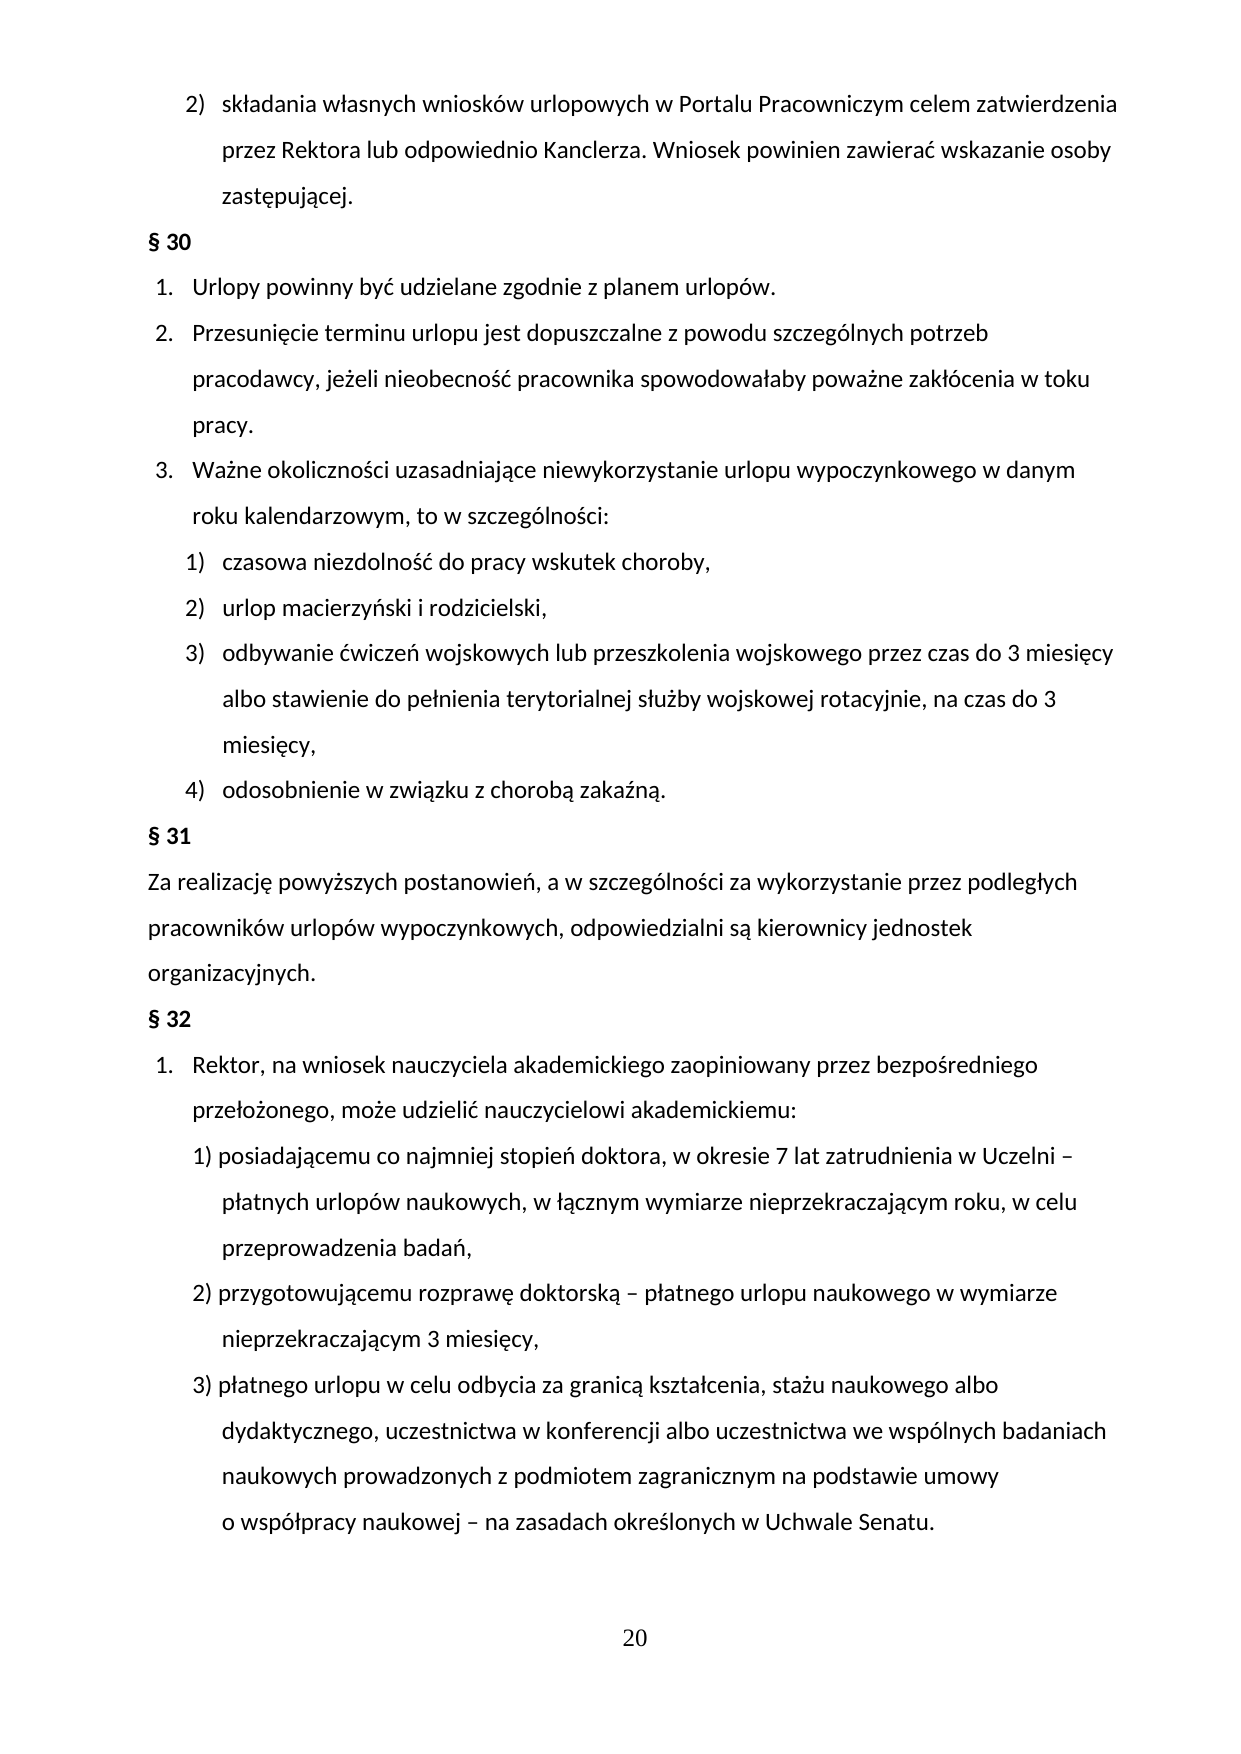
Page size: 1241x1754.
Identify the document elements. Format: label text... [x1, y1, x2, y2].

list Ważne okoliczności uzasadniające niewykorzystanie urlopu wypoczynkowego w danym roku kalendarzowym, to w szczególności: [155, 454, 1122, 531]
subtitle § 31 [148, 820, 1122, 851]
text 1) posiadającemu co najmniej stopień doktora, w okresie 7 lat zatrudnienia w Uczelni – płatnych urlopów naukowych, w łącznym wymiarze nieprzekraczającym roku, w celu przeprowadzenia badań, [192, 1140, 1122, 1262]
list czasowa niezdolność do pracy wskutek choroby, [185, 546, 1122, 576]
subtitle § 30 [148, 226, 1122, 256]
list Rektor, na wniosek nauczyciela akademickiego zaopiniowany przez bezpośredniego przełożonego, może udzielić nauczycielowi akademickiemu: [155, 1049, 1122, 1125]
list odbywanie ćwiczeń wojskowych lub przeszkolenia wojskowego przez czas do 3 miesięcy albo stawienie do pełnienia terytorialnej służby wojskowej rotacyjnie, na czas do 3 miesięcy, [185, 637, 1122, 759]
list urlop macierzyński i rodzicielski, [185, 592, 1122, 622]
text 3) płatnego urlopu w celu odbycia za granicą kształcenia, stażu naukowego albo dydaktycznego, uczestnictwa w konferencji albo uczestnictwa we wspólnych badaniach naukowych prowadzonych z podmiotem zagranicznym na podstawie umowy o współpracy naukowej – na zasadach określonych w Uchwale Senatu. [192, 1369, 1122, 1537]
subtitle § 32 [148, 1003, 1122, 1034]
list Urlopy powinny być udzielane zgodnie z planem urlopów. [155, 272, 1122, 302]
list składania własnych wniosków urlopowych w Portalu Pracowniczym celem zatwierdzenia przez Rektora lub odpowiednio Kanclerza. Wniosek powinien zawierać wskazanie osoby zastępującej. [185, 89, 1122, 211]
text Za realizację powyższych postanowień, a w szczególności za wykorzystanie przez podległych pracowników urlopów wypoczynkowych, odpowiedzialni są kierownicy jednostek organizacyjnych. [148, 866, 1122, 988]
list odosobnienie w związku z chorobą zakaźną. [185, 774, 1122, 805]
list Przesunięcie terminu urlopu jest dopuszczalne z powodu szczególnych potrzeb pracodawcy, jeżeli nieobecność pracownika spowodowałaby poważne zakłócenia w toku pracy. [155, 317, 1122, 439]
text 2) przygotowującemu rozprawę doktorską – płatnego urlopu naukowego w wymiarze nieprzekraczającym 3 miesięcy, [192, 1278, 1122, 1354]
